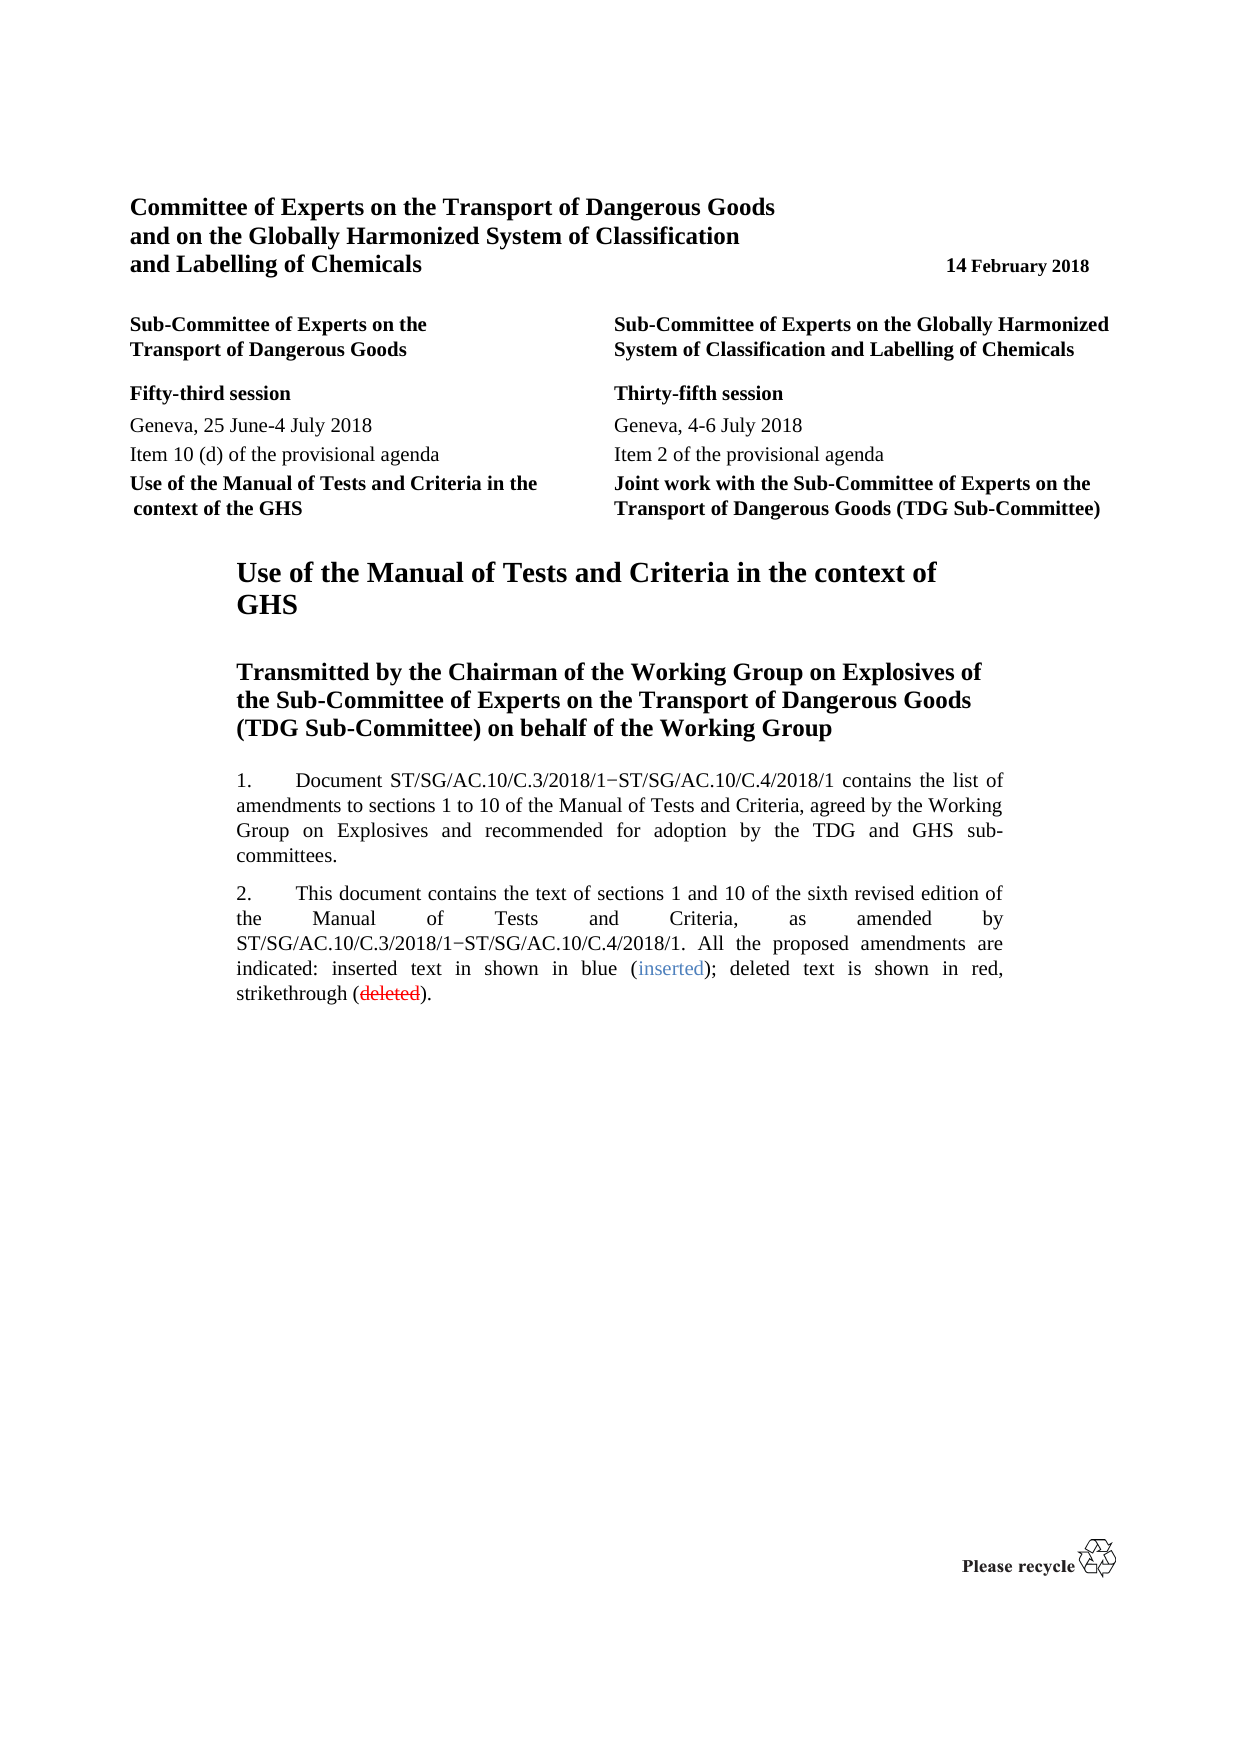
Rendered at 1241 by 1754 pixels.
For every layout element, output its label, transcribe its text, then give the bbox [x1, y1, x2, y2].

table_cell Geneva, 4-6 July 2018 Item 2 of the provisional agenda Joint work with the Sub-Committee of Experts on the Transport of Dangerous Goods (TDG Sub-Committee) [603, 405, 1123, 520]
table_cell Fifty-third session [118, 361, 603, 405]
table_cell Geneva, 25 June-4 July 2018 Item 10 (d) of the provisional agenda Use of the Manual of Tests and Criteria in the context of the GHS [118, 405, 603, 520]
table_cell Thirty-fifth session [603, 361, 1123, 405]
text 2. This document contains the text of sections 1 and 10 of the sixth revised edition of the Manual of Tests and Criteria, as amended by ST/SG/AC.10/C.3/2018/1−ST/SG/AC.10/C.4/2018/1. All the proposed amendments are indicated: inserted text in shown in blue (inserted); deleted text is shown in red, strikethrough (deleted). [236, 880, 1004, 1005]
text Use of the Manual of Tests and Criteria in the context of GHS [118, 558, 1004, 620]
table_cell Sub-Committee of Experts on the Transport of Dangerous Goods [118, 293, 603, 361]
text 1. Document ST/SG/AC.10/C.3/2018/1−ST/SG/AC.10/C.4/2018/1 contains the list of amendments to sections 1 to 10 of the Manual of Tests and Criteria, agreed by the Working Group on Explosives and recommended for adoption by the TDG and GHS sub-committees. [236, 767, 1004, 867]
table_header Committee of Experts on the Transport of Dangerous Goods and on the Globally Harmonized System of Classification and Labelling of Chemicals 14 February 2018 [118, 177, 1123, 293]
table_cell Sub-Committee of Experts on the Globally Harmonized System of Classification and Labelling of Chemicals [603, 293, 1123, 361]
picture [962, 1539, 1116, 1578]
text Transmitted by the Chairman of the Working Group on Explosives of the Sub-Committee of Experts on the Transport of Dangerous Goods (TDG Sub-Committee) on behalf of the Working Group [118, 658, 1004, 742]
